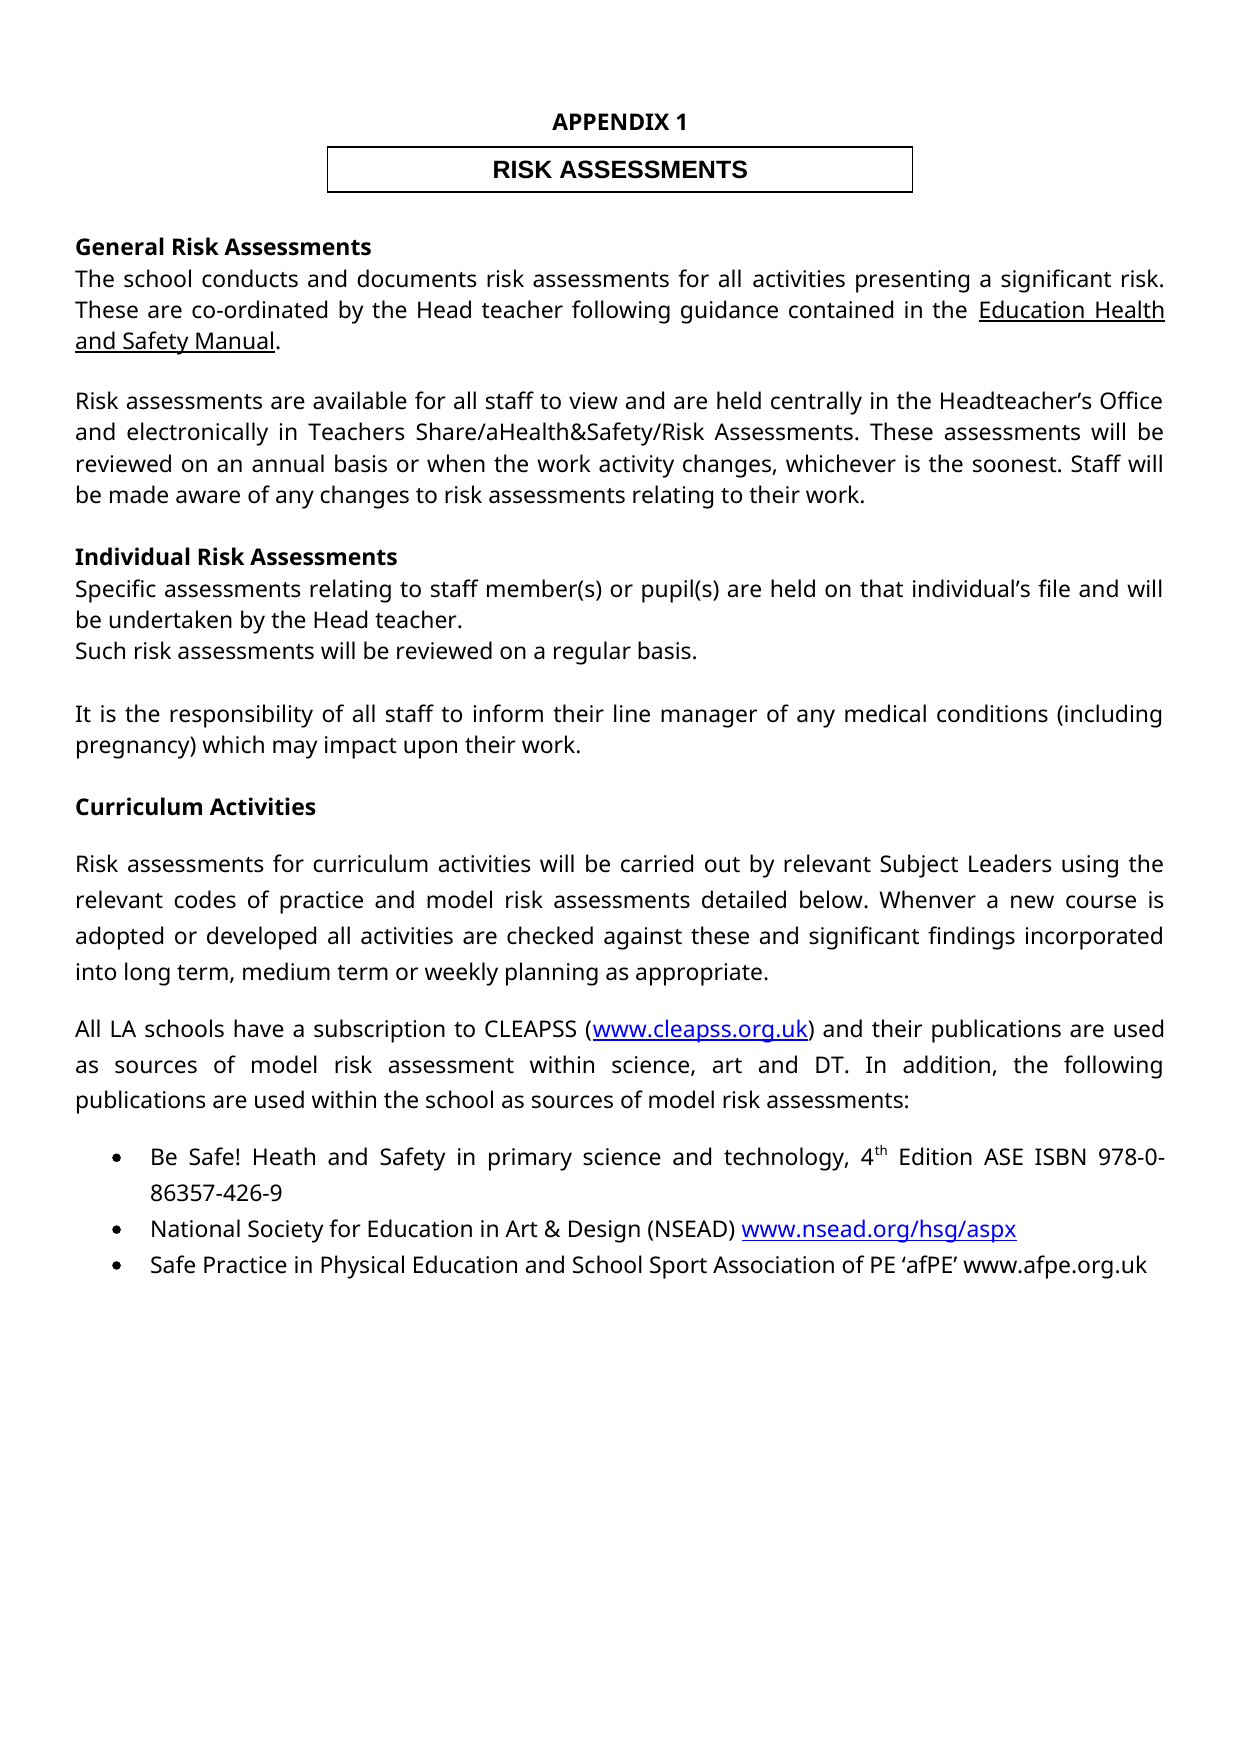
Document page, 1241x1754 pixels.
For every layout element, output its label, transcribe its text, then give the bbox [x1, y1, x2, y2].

list Be Safe! Heath and Safety in primary science and technology, 4th Edition ASE ISBN 978-0-86357-426-9 [112, 1141, 1165, 1208]
text Curriculum Activities [75, 791, 1165, 822]
text Such risk assessments will be reviewed on a regular basis. [75, 635, 1165, 666]
list National Society for Education in Art & Design (NSEAD) www.nsead.org/hsg/aspx [112, 1213, 1165, 1244]
text Specific assessments relating to staff member(s) or pupil(s) are held on that individual’s file and will be undertaken by the Head teacher. [75, 572, 1165, 635]
list Safe Practice in Physical Education and School Sport Association of PE ‘afPE’ www.afpe.org.uk [112, 1249, 1165, 1280]
text APPENDIX 1 [75, 106, 1165, 137]
text The school conducts and documents risk assessments for all activities presenting a significant risk. These are co-ordinated by the Head teacher following guidance contained in the Education Health and Safety Manual. [75, 262, 1165, 356]
text It is the responsibility of all staff to inform their line manager of any medical conditions (including pregnancy) which may impact upon their work. [75, 697, 1165, 760]
text Risk assessments for curriculum activities will be carried out by relevant Subject Leaders using the relevant codes of practice and model risk assessments detailed below. Whenver a new course is adopted or developed all activities are checked against these and significant findings incorporated into long term, medium term or weekly planning as appropriate. [75, 848, 1165, 987]
text Individual Risk Assessments [75, 541, 1165, 572]
text General Risk Assessments [75, 231, 1165, 262]
text Risk assessments are available for all staff to view and are held centrally in the Headteacher’s Office and electronically in Teachers Share/aHealth&Safety/Risk Assessments. These assessments will be reviewed on an annual basis or when the work activity changes, whichever is the soonest. Staff will be made aware of any changes to risk assessments relating to their work. [75, 385, 1165, 510]
text All LA schools have a subscription to CLEAPSS (www.cleapss.org.uk) and their publications are used as sources of model risk assessment within science, art and DT. In addition, the following publications are used within the school as sources of model risk assessments: [75, 1013, 1165, 1116]
